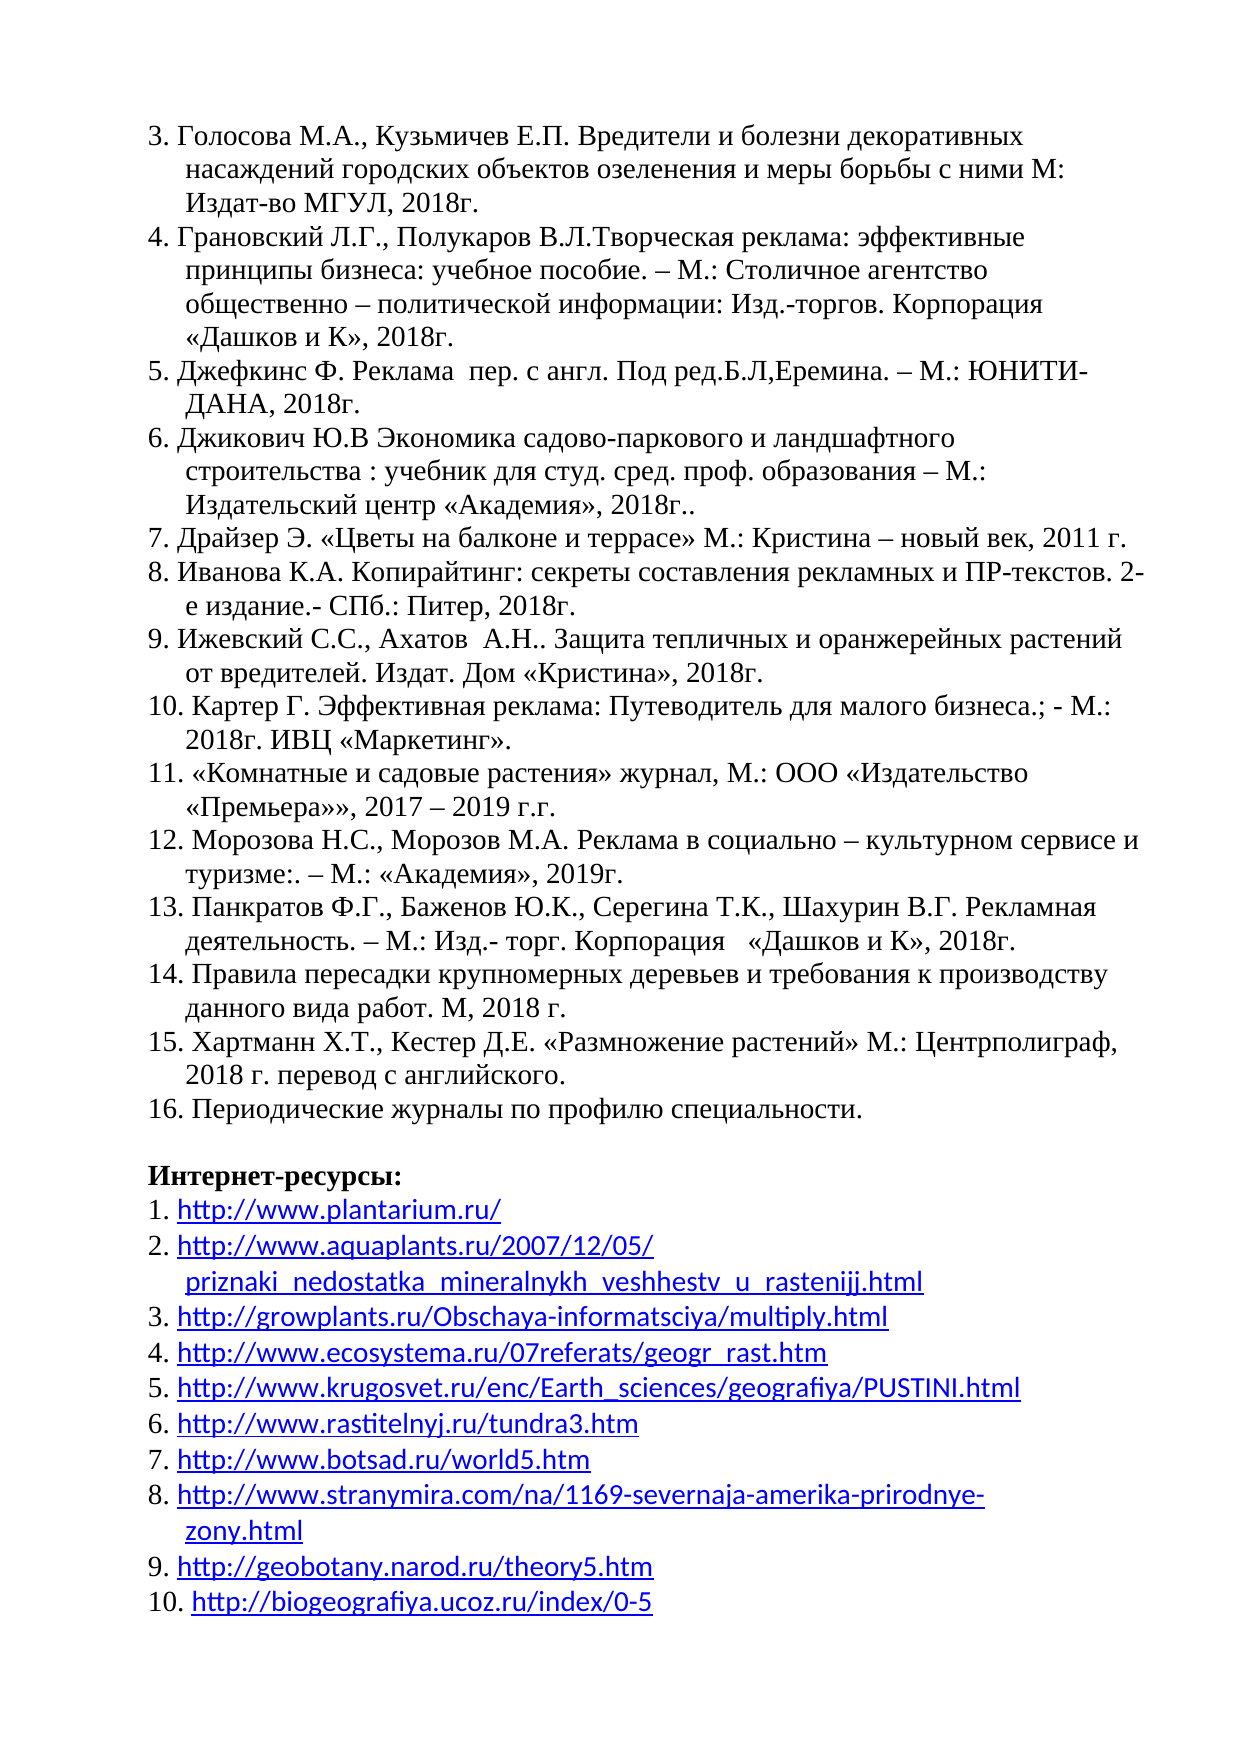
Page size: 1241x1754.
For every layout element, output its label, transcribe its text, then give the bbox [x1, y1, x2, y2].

list http://www.rastitelnyj.ru/tundra3.htm [148, 1405, 1092, 1441]
list http://www.plantarium.ru/ [148, 1191, 1092, 1227]
list http://growplants.ru/Obschaya-informatsciya/multiply.html [148, 1298, 1092, 1334]
list http://biogeografiya.ucoz.ru/index/0-5 [148, 1583, 1092, 1619]
list Иванова К.А. Копирайтинг: секреты составления рекламных и ПР-текстов. 2-е издание.- СПб.: Питер, 2018г. [148, 554, 1148, 621]
list «Комнатные и садовые растения» журнал, М.: ООО «Издательство «Премьера»», 2017 – 2019 г.г. [148, 755, 1152, 822]
list Панкратов Ф.Г., Баженов Ю.К., Серегина Т.К., Шахурин В.Г. Рекламная деятельность. – М.: Изд.- торг. Корпорация «Дашков и К», 2018г. [148, 889, 1152, 957]
text Интернет-ресурсы: [148, 1158, 1152, 1191]
list http://geobotany.narod.ru/theory5.htm [148, 1548, 1092, 1583]
list http://www.ecosystema.ru/07referats/geogr_rast.htm [148, 1334, 1092, 1369]
list http://www.aquaplants.ru/2007/12/05/priznaki_nedostatka_mineralnykh_veshhestv_u_rastenijj.html [148, 1227, 1092, 1298]
list Джефкинс Ф. Реклама пер. с англ. Под ред.Б.Л,Еремина. – М.: ЮНИТИ-ДАНА, 2018г. [148, 353, 1148, 420]
list Периодические журналы по профилю специальности. [148, 1091, 1152, 1124]
list http://www.stranymira.com/na/1169-severnaja-amerika-prirodnye-zony.html [148, 1476, 1092, 1548]
list Картер Г. Эффективная реклама: Путеводитель для малого бизнеса.; - М.: 2018г. ИВЦ «Маркетинг». [148, 688, 1148, 755]
list Правила пересадки крупномерных деревьев и требования к производству данного вида работ. М, 2018 г. [148, 957, 1152, 1024]
list Драйзер Э. «Цветы на балконе и террасе» М.: Кристина – новый век, 2011 г. [148, 521, 1152, 554]
list Грановский Л.Г., Полукаров В.Л.Творческая реклама: эффективные принципы бизнеса: учебное пособие. – М.: Столичное агентство общественно – политической информации: Изд.-торгов. Корпорация «Дашков и К», 2018г. [148, 219, 1148, 353]
list http://www.botsad.ru/world5.htm [148, 1441, 1092, 1476]
list Ижевский С.С., Ахатов А.Н.. Защита тепличных и оранжерейных растений от вредителей. Издат. Дом «Кристина», 2018г. [148, 621, 1152, 688]
list Джикович Ю.В Экономика садово-паркового и ландшафтного строительства : учебник для студ. сред. проф. образования – М.: Издательский центр «Академия», 2018г.. [148, 420, 1152, 521]
list Голосова М.А., Кузьмичев Е.П. Вредители и болезни декоративных насаждений городских объектов озеленения и меры борьбы с ними М: Издат-во МГУЛ, 2018г. [148, 118, 1152, 219]
list Морозова Н.С., Морозов М.А. Реклама в социально – культурном сервисе и туризме:. – М.: «Академия», 2019г. [148, 822, 1152, 889]
list http://www.krugosvet.ru/enc/Earth_sciences/geografiya/PUSTINI.html [148, 1369, 1092, 1405]
list Хартманн Х.Т., Кестер Д.Е. «Размножение растений» М.: Центрполиграф, 2018 г. перевод с английского. [148, 1024, 1152, 1091]
